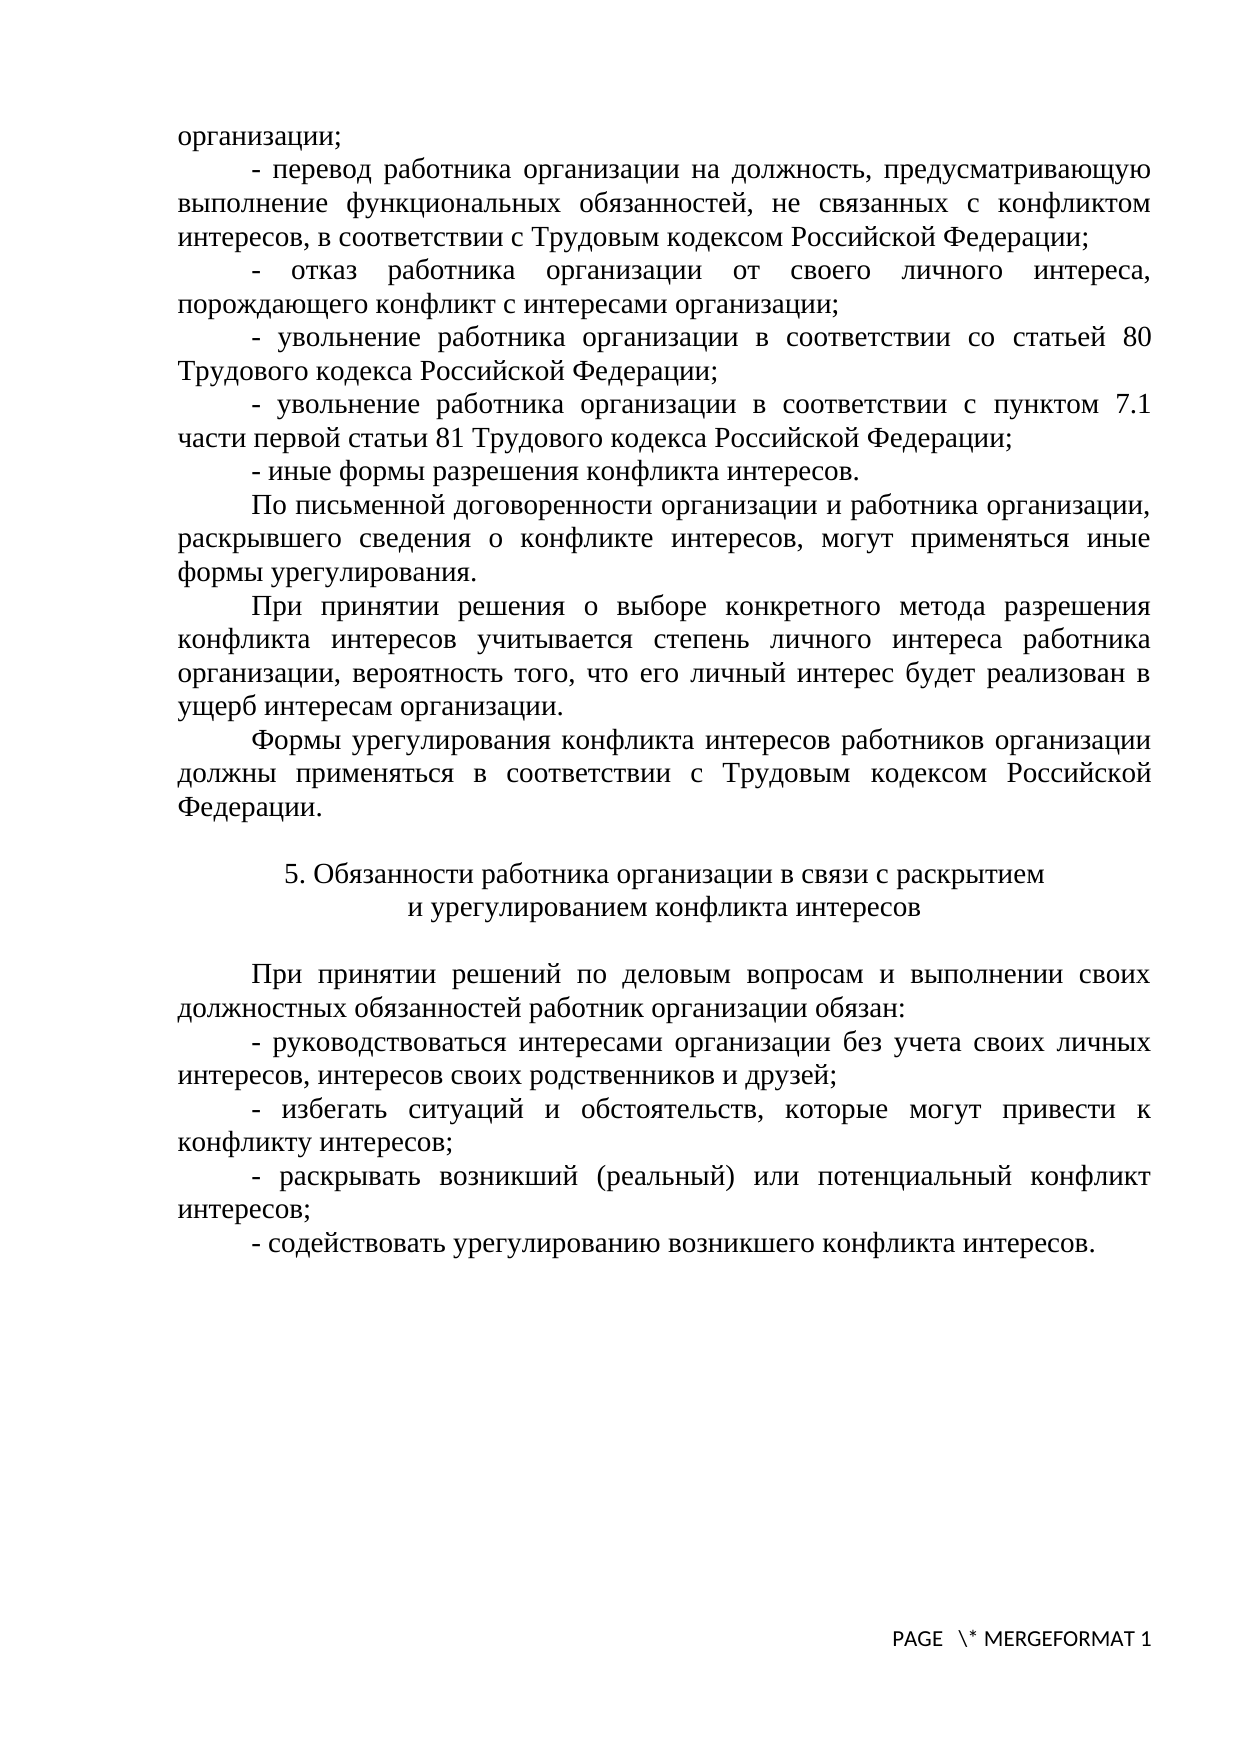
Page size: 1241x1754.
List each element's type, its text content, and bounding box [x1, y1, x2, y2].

text По письменной договоренности организации и работника организации, раскрывшего сведения о конфликте интересов, могут применяться иные формы урегулирования. [177, 487, 1152, 588]
text и урегулированием конфликта интересов [177, 889, 1152, 923]
text - содействовать урегулированию возникшего конфликта интересов. [177, 1225, 1152, 1258]
text При принятии решения о выборе конкретного метода разрешения конфликта интересов учитывается степень личного интереса работника организации, вероятность того, что его личный интерес будет реализован в ущерб интересам организации. [177, 588, 1152, 722]
text - увольнение работника организации в соответствии с пунктом 7.1 части первой статьи 81 Трудового кодекса Российской Федерации; [177, 386, 1152, 453]
text 5. Обязанности работника организации в связи с раскрытием [177, 856, 1152, 889]
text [177, 118, 1152, 152]
text - руководствоваться интересами организации без учета своих личных интересов, интересов своих родственников и друзей; [177, 1024, 1152, 1091]
text - раскрывать возникший (реальный) или потенциальный конфликт интересов; [177, 1158, 1152, 1225]
text - перевод работника организации на должность, предусматривающую выполнение функциональных обязанностей, не связанных с конфликтом интересов, в соответствии с Трудовым кодексом Российской Федерации; [177, 152, 1152, 252]
text Формы урегулирования конфликта интересов работников организации должны применяться в соответствии с Трудовым кодексом Российской Федерации. [177, 722, 1152, 822]
text - отказ работника организации от своего личного интереса, порождающего конфликт с интересами организации; [177, 252, 1152, 319]
text - иные формы разрешения конфликта интересов. [177, 453, 1152, 487]
text При принятии решений по деловым вопросам и выполнении своих должностных обязанностей работник организации обязан: [177, 957, 1152, 1024]
text - избегать ситуаций и обстоятельств, которые могут привести к конфликту интересов; [177, 1091, 1152, 1158]
text - увольнение работника организации в соответствии со статьей 80 Трудового кодекса Российской Федерации; [177, 319, 1152, 386]
